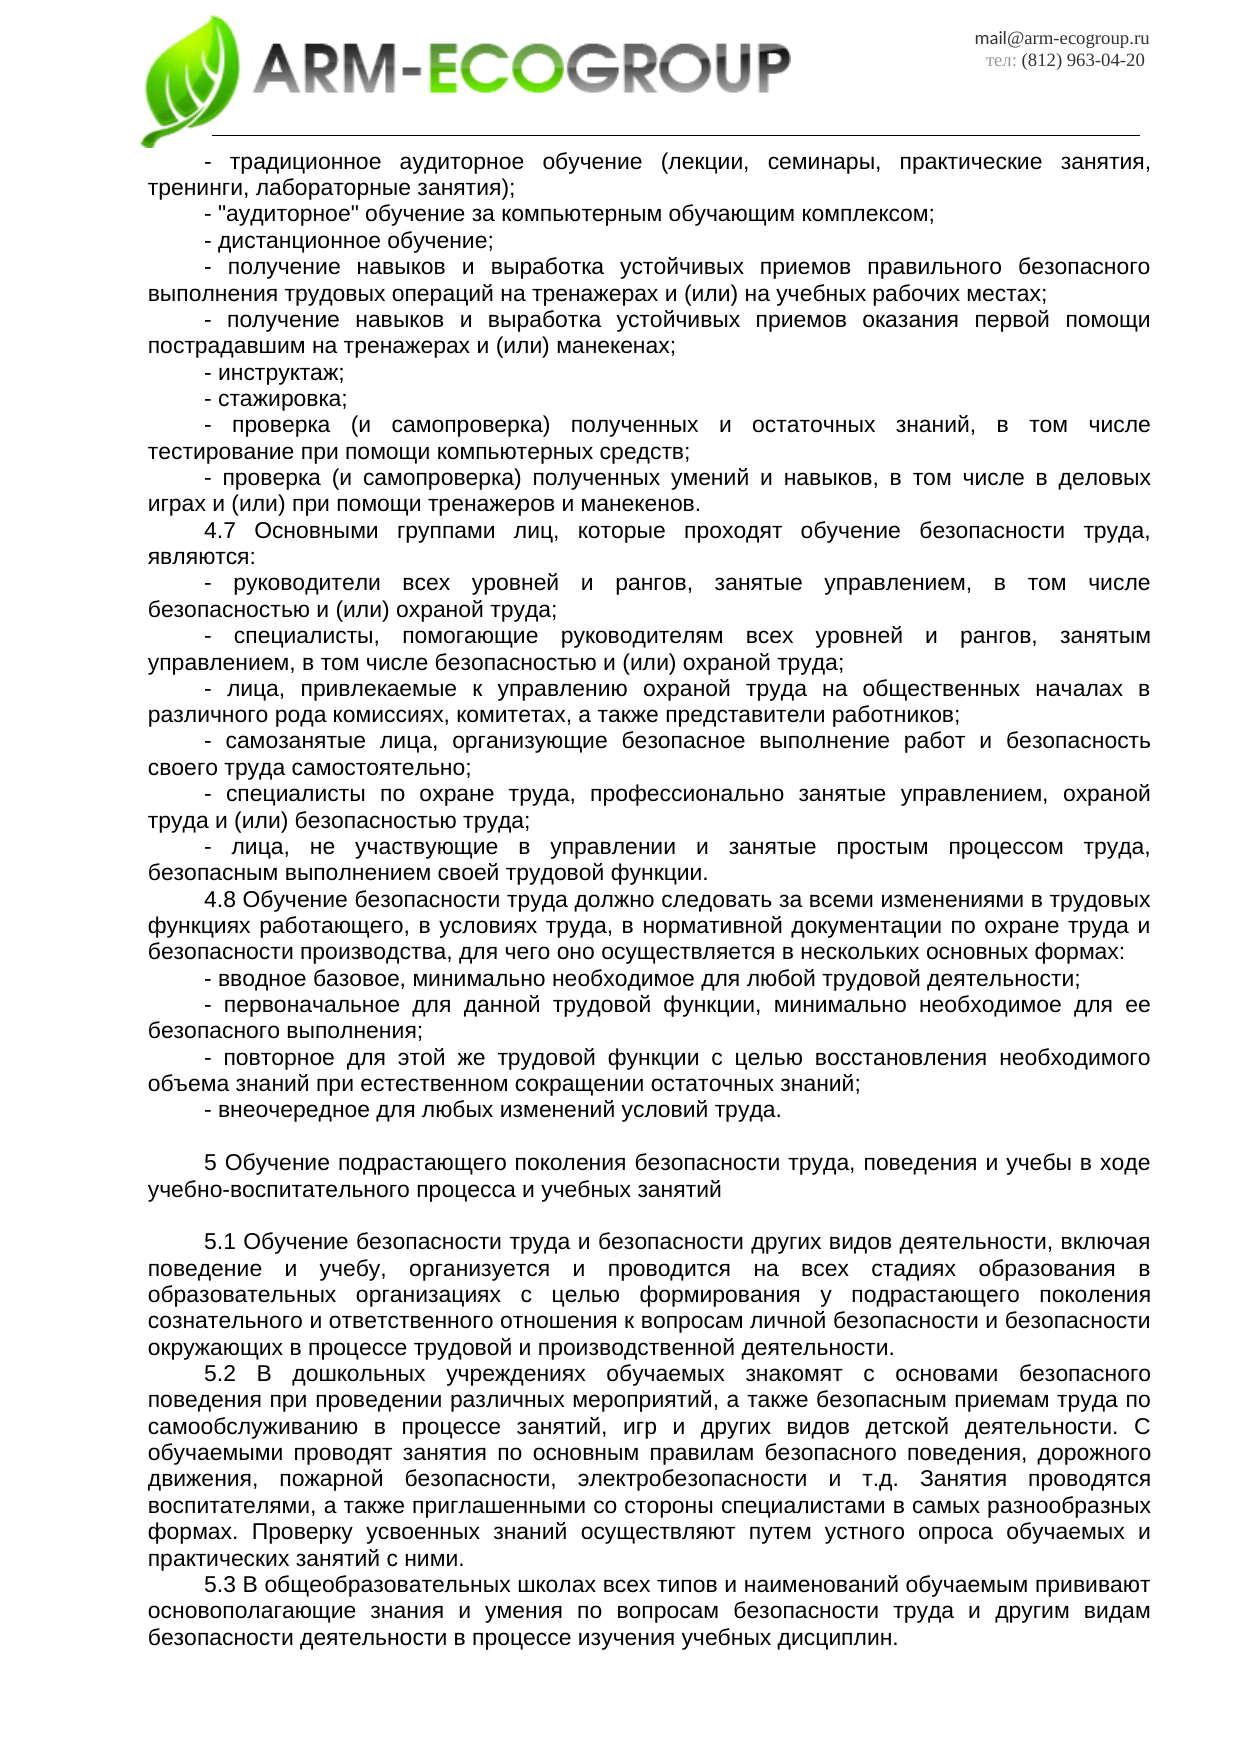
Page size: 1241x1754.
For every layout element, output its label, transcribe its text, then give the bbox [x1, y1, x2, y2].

text - самозанятые лица, организующие безопасное выполнение работ и безопасность своего труда самостоятельно; [148, 727, 1152, 780]
text - традиционное аудиторное обучение (лекции, семинары, практические занятия, тренинги, лабораторные занятия); [148, 148, 1152, 200]
text 5.3 В общеобразовательных школах всех типов и наименований обучаемым прививают основополагающие знания и умения по вопросам безопасности труда и другим видам безопасности деятельности в процессе изучения учебных дисциплин. [148, 1571, 1152, 1650]
text 4.8 Обучение безопасности труда должно следовать за всеми изменениями в трудовых функциях работающего, в условиях труда, в нормативной документации по охране труда и безопасности производства, для чего оно осуществляется в нескольких основных формах: [148, 886, 1152, 965]
text 5 Обучение подрастающего поколения безопасности труда, поведения и учебы в ходе учебно-воспитательного процесса и учебных занятий [148, 1149, 1152, 1202]
text 5.2 В дошкольных учреждениях обучаемых знакомят с основами безопасного поведения при проведении различных мероприятий, а также безопасным приемам труда по самообслуживанию в процессе занятий, игр и других видов детской деятельности. С обучаемыми проводят занятия по основным правилам безопасного поведения, дорожного движения, пожарной безопасности, электробезопасности и т.д. Занятия проводятся воспитателями, а также приглашенными со стороны специалистами в самых разнообразных формах. Проверку усвоенных знаний осуществляют путем устного опроса обучаемых и практических занятий с ними. [148, 1360, 1152, 1571]
picture [137, 11, 791, 148]
text - специалисты по охране труда, профессионально занятые управлением, охраной труда и (или) безопасностью труда; [148, 780, 1152, 833]
text - дистанционное обучение; [148, 227, 1152, 253]
text - повторное для этой же трудовой функции с целью восстановления необходимого объема знаний при естественном сокращении остаточных знаний; [148, 1044, 1152, 1096]
text - специалисты, помогающие руководителям всех уровней и рангов, занятым управлением, в том числе безопасностью и (или) охраной труда; [148, 622, 1152, 675]
text - стажировка; [148, 385, 1152, 411]
text 5.1 Обучение безопасности труда и безопасности других видов деятельности, включая поведение и учебу, организуется и проводится на всех стадиях образования в образовательных организациях с целью формирования у подрастающего поколения сознательного и ответственного отношения к вопросам личной безопасности и безопасности окружающих в процессе трудовой и производственной деятельности. [148, 1228, 1152, 1360]
text - лица, привлекаемые к управлению охраной труда на общественных началах в различного рода комиссиях, комитетах, а также представители работников; [148, 675, 1152, 727]
text - первоначальное для данной трудовой функции, минимально необходимое для ее безопасного выполнения; [148, 991, 1152, 1044]
text - внеочередное для любых изменений условий труда. [148, 1096, 1152, 1123]
text 4.7 Основными группами лиц, которые проходят обучение безопасности труда, являются: [148, 517, 1152, 569]
text - получение навыков и выработка устойчивых приемов оказания первой помощи пострадавшим на тренажерах и (или) манекенах; [148, 306, 1152, 358]
text - лица, не участвующие в управлении и занятые простым процессом труда, безопасным выполнением своей трудовой функции. [148, 833, 1152, 886]
text - инструктаж; [148, 358, 1152, 385]
text - получение навыков и выработка устойчивых приемов правильного безопасного выполнения трудовых операций на тренажерах и (или) на учебных рабочих местах; [148, 253, 1152, 306]
text - вводное базовое, минимально необходимое для любой трудовой деятельности; [148, 965, 1152, 991]
text - проверка (и самопроверка) полученных и остаточных знаний, в том числе тестирование при помощи компьютерных средств; [148, 411, 1152, 464]
text - "аудиторное" обучение за компьютерным обучающим комплексом; [148, 200, 1152, 227]
text - проверка (и самопроверка) полученных умений и навыков, в том числе в деловых играх и (или) при помощи тренажеров и манекенов. [148, 464, 1152, 517]
text - руководители всех уровней и рангов, занятые управлением, в том числе безопасностью и (или) охраной труда; [148, 569, 1152, 622]
